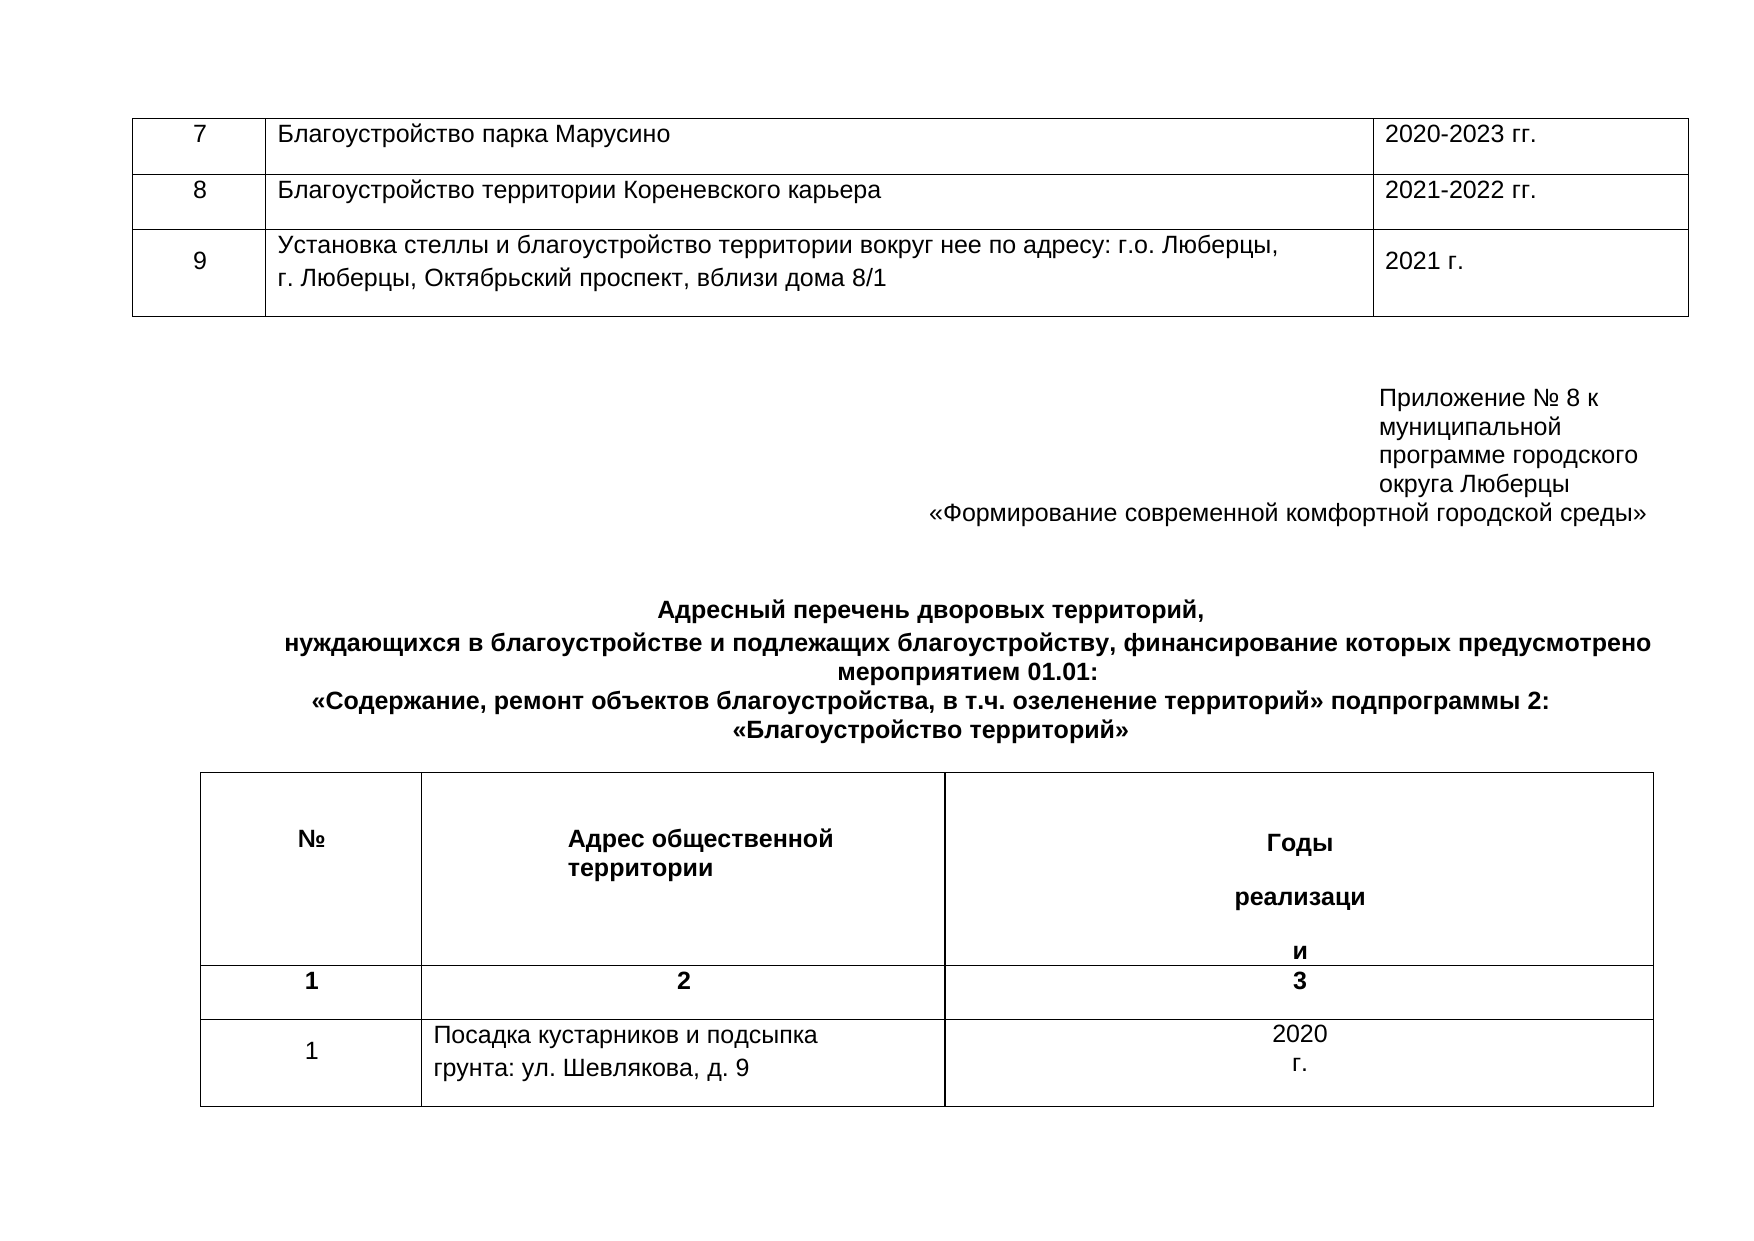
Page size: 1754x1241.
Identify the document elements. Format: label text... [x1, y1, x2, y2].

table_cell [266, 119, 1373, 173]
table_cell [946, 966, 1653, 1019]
subtitle Адресный перечень дворовых территорий, [213, 596, 1648, 624]
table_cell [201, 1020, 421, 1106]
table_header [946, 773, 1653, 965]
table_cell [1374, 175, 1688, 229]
subtitle «Содержание, ремонт объектов благоустройства, в т.ч. озеленение территорий» подпрограммы 2: «Благоустройство территорий» [213, 686, 1648, 743]
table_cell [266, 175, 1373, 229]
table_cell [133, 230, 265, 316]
text «Формирование современной комфортной городской среды» [118, 498, 1646, 527]
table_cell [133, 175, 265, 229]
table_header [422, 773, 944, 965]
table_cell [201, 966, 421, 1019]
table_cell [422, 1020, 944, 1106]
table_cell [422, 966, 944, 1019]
text нуждающихся в благоустройстве и подлежащих благоустройству, финансирование которых предусмотрено мероприятием 01.01: [268, 628, 1668, 686]
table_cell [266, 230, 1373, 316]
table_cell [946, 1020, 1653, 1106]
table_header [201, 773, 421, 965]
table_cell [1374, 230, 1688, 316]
text Приложение № 8 к муниципальной программе городского округа Люберцы [1379, 383, 1647, 498]
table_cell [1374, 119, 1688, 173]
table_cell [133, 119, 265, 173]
